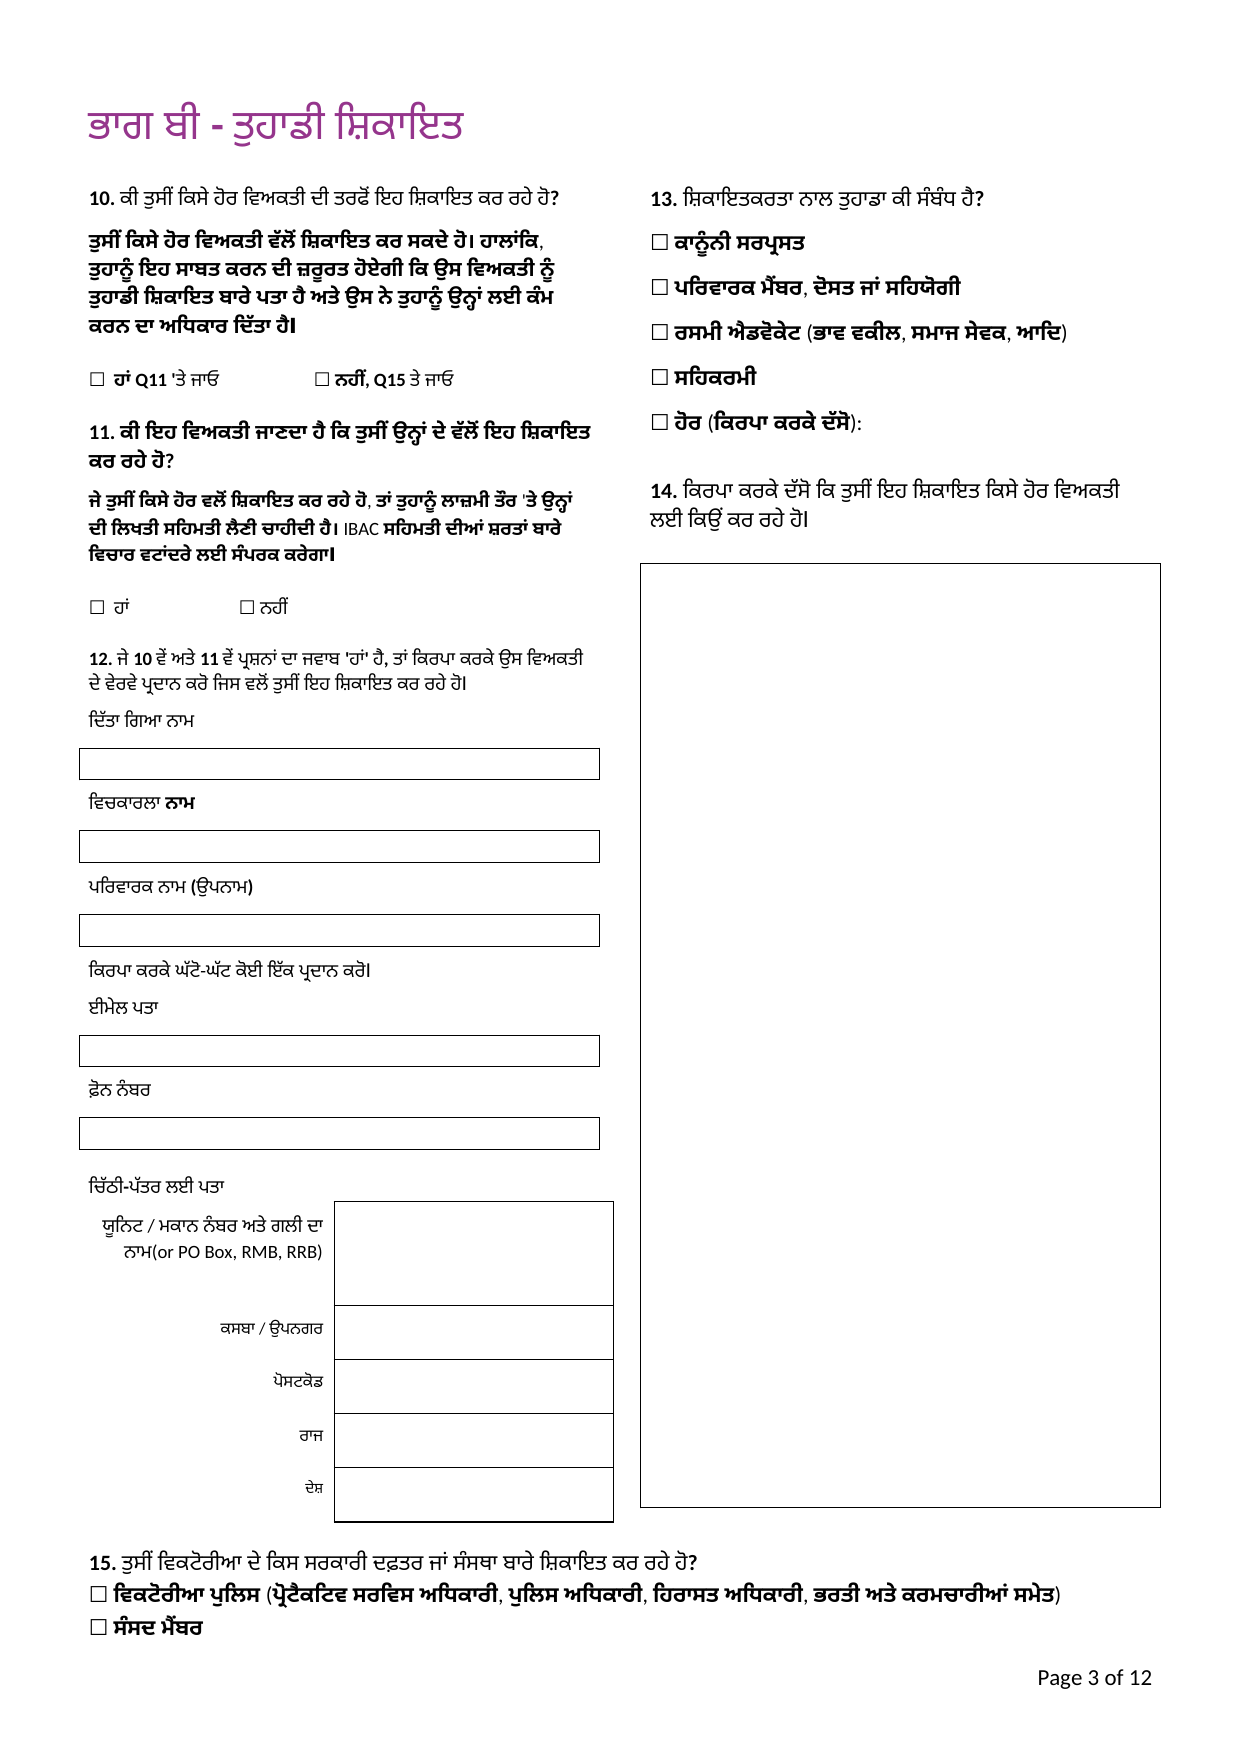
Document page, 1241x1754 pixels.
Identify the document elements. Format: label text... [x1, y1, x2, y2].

text ☐ ਕਾਨੂੰਨੀ ਸਰਪ੍ਰਸਤ [650, 227, 1152, 260]
table_cell ਪੋਸਟਕੋਡ [89, 1359, 334, 1413]
text ਤੁਸੀਂ ਕਿਸੇ ਹੋਰ ਵਿਅਕਤੀ ਵੱਲੋਂ ਸ਼ਿਕਾਇਤ ਕਰ ਸਕਦੇ ਹੋ। ਹਾਲਾਂਕਿ, ਤੁਹਾਨੂੰ ਇਹ ਸਾਬਤ ਕਰਨ ਦੀ ਜ਼ਰੂਰਤ ਹੋਏਗੀ ਕਿ ਉਸ ਵਿਅਕਤੀ ਨੂੰ ਤੁਹਾਡੀ ਸ਼ਿਕਾਇਤ ਬਾਰੇ ਪਤਾ ਹੈ ਅਤੇ ਉਸ ਨੇ ਤੁਹਾਨੂੰ ਉਨ੍ਹਾਂ ਲਈ ਕੰਮ ਕਰਨ ਦਾ ਅਧਿਕਾਰ ਦਿੱਤਾ ਹੈꓲ [89, 226, 591, 342]
text ☐ ਸਹਿਕਰਮੀ [650, 362, 1152, 394]
text 12. ਜੇ 10ਵੇਂ ਅਤੇ 11ਵੇਂ ਪ੍ਰਸ਼ਨਾਂ ਦਾ ਜਵਾਬ 'ਹਾਂ' ਹੈ, ਤਾਂ ਕਿਰਪਾ ਕਰਕੇ ਉਸ ਵਿਅਕਤੀ ਦੇ ਵੇਰਵੇ ਪ੍ਰਦਾਨ ਕਰੋ ਜਿਸ ਵਲੋਂ ਤੁਸੀਂ ਇਹ ਸ਼ਿਕਾਇਤ ਕਰ ਰਹੇ ਹੋꓲ [89, 647, 591, 698]
text ਦਿੱਤਾ ਗਿਆ ਨਾਮ [89, 711, 591, 735]
text ਫ਼ੋਨ ਨੰਬਰ [89, 1080, 591, 1104]
text 11. ਕੀ ਇਹ ਵਿਅਕਤੀ ਜਾਣਦਾ ਹੈ ਕਿ ਤੁਸੀਂ ਉਨ੍ਹਾਂ ਦੇ ਵੱਲੋਂ ਇਹ ਸ਼ਿਕਾਇਤ ਕਰ ਰਹੇ ਹੋ? [89, 419, 591, 477]
text ਈਮੇਲ ਪਤਾ [89, 998, 591, 1022]
text 15. ਤੁਸੀਂ ਵਿਕਟੋਰੀਆ ਦੇ ਕਿਸ ਸਰਕਾਰੀ ਦਫ਼ਤਰ ਜਾਂ ਸੰਸਥਾ ਬਾਰੇ ਸ਼ਿਕਾਇਤ ਕਰ ਰਹੇ ਹੋ? [89, 1522, 1152, 1579]
text 13. ਸ਼ਿਕਾਇਤਕਰਤਾ ਨਾਲ ਤੁਹਾਡਾ ਕੀ ਸੰਬੰਧ ਹੈ? [650, 185, 1152, 215]
text ☐ ਰਸਮੀ ਐਡਵੋਕੇਟ (ਭਾਵ ਵਕੀਲ, ਸਮਾਜ ਸੇਵਕ, ਆਦਿ) [650, 317, 1152, 349]
text ☐ ਸੰਸਦ ਮੈਂਬਰ [89, 1612, 1152, 1644]
text ਕਿਰਪਾ ਕਰਕੇ ਘੱਟੋ-ਘੱਟ ਕੋਈ ਇੱਕ ਪ੍ਰਦਾਨ ਕਰੋꓲ [89, 959, 591, 985]
table_header ਯੂਨਿਟ / ਮਕਾਨ ਨੰਬਰ ਅਤੇ ਗਲੀ ਦਾ ਨਾਮ(or PO Box, RMB, RRB) [89, 1201, 334, 1305]
text ਚਿੱਠੀ-ਪੱਤਰ ਲਈ ਪਤਾ [89, 1175, 591, 1201]
text 10. ਕੀ ਤੁਸੀਂ ਕਿਸੇ ਹੋਰ ਵਿਅਕਤੀ ਦੀ ਤਰਫੋਂ ਇਹ ਸ਼ਿਕਾਇਤ ਕਰ ਰਹੇ ਹੋ? [89, 185, 591, 213]
text ਵਿਚਕਾਰਲਾ ਨਾਮ [89, 793, 591, 817]
table_cell ਰਾਜ [89, 1413, 334, 1467]
text ☐ ਵਿਕਟੋਰੀਆ ਪੁਲਿਸ (ਪ੍ਰੋਟੈਕਟਿਵ ਸਰਵਿਸ ਅਧਿਕਾਰੀ, ਪੁਲਿਸ ਅਧਿਕਾਰੀ, ਹਿਰਾਸਤ ਅਧਿਕਾਰੀ, ਭਰਤੀ ਅਤੇ ਕਰਮਚਾਰੀਆਂ ਸਮੇਤ) [89, 1579, 1152, 1612]
table_cell ਦੇਸ਼ [89, 1467, 334, 1521]
subtitle ਭਾਗ ਬੀ - ਤੁਹਾਡੀ ਸ਼ਿਕਾਇਤ [89, 99, 1152, 157]
text ਹਾਂ ਨਹੀਂ [89, 594, 591, 622]
text ☐ ਹੋਰ (ਕਿਰਪਾ ਕਰਕੇ ਦੱਸੋ): [650, 407, 1152, 439]
text ਹਾਂ Q11 'ਤੇ ਜਾਓ ਨਹੀਂ, Q15 ਤੇ ਜਾਓ [89, 367, 591, 394]
text ਜੇ ਤੁਸੀਂ ਕਿਸੇ ਹੋਰ ਵਲੋਂ ਸ਼ਿਕਾਇਤ ਕਰ ਰਹੇ ਹੋ, ਤਾਂ ਤੁਹਾਨੂੰ ਲਾਜ਼ਮੀ ਤੌਰ 'ਤੇ ਉਨ੍ਹਾਂ ਦੀ ਲਿਖਤੀ ਸਹਿਮਤੀ ਲੈਣੀ ਚਾਹੀਦੀ ਹੈ। IBAC ਸਹਿਮਤੀ ਦੀਆਂ ਸ਼ਰਤਾਂ ਬਾਰੇ ਵਿਚਾਰ ਵਟਾਂਦਰੇ ਲਈ ਸੰਪਰਕ ਕਰੇਗਾꓲ [89, 489, 591, 569]
text ਪਰਿਵਾਰਕ ਨਾਮ (ਉਪਨਾਮ) [89, 875, 591, 901]
text 14. ਕਿਰਪਾ ਕਰਕੇ ਦੱਸੋ ਕਿ ਤੁਸੀਂ ਇਹ ਸ਼ਿਕਾਇਤ ਕਿਸੇ ਹੋਰ ਵਿਅਕਤੀ ਲਈ ਕਿਉਂ ਕਰ ਰਹੇ ਹੋꓲ [650, 477, 1152, 563]
text ☐ ਪਰਿਵਾਰਕ ਮੈਂਬਰ, ਦੋਸਤ ਜਾਂ ਸਹਿਯੋਗੀ [650, 272, 1152, 305]
table_cell ਕਸਬਾ / ਉਪਨਗਰ [89, 1305, 334, 1359]
